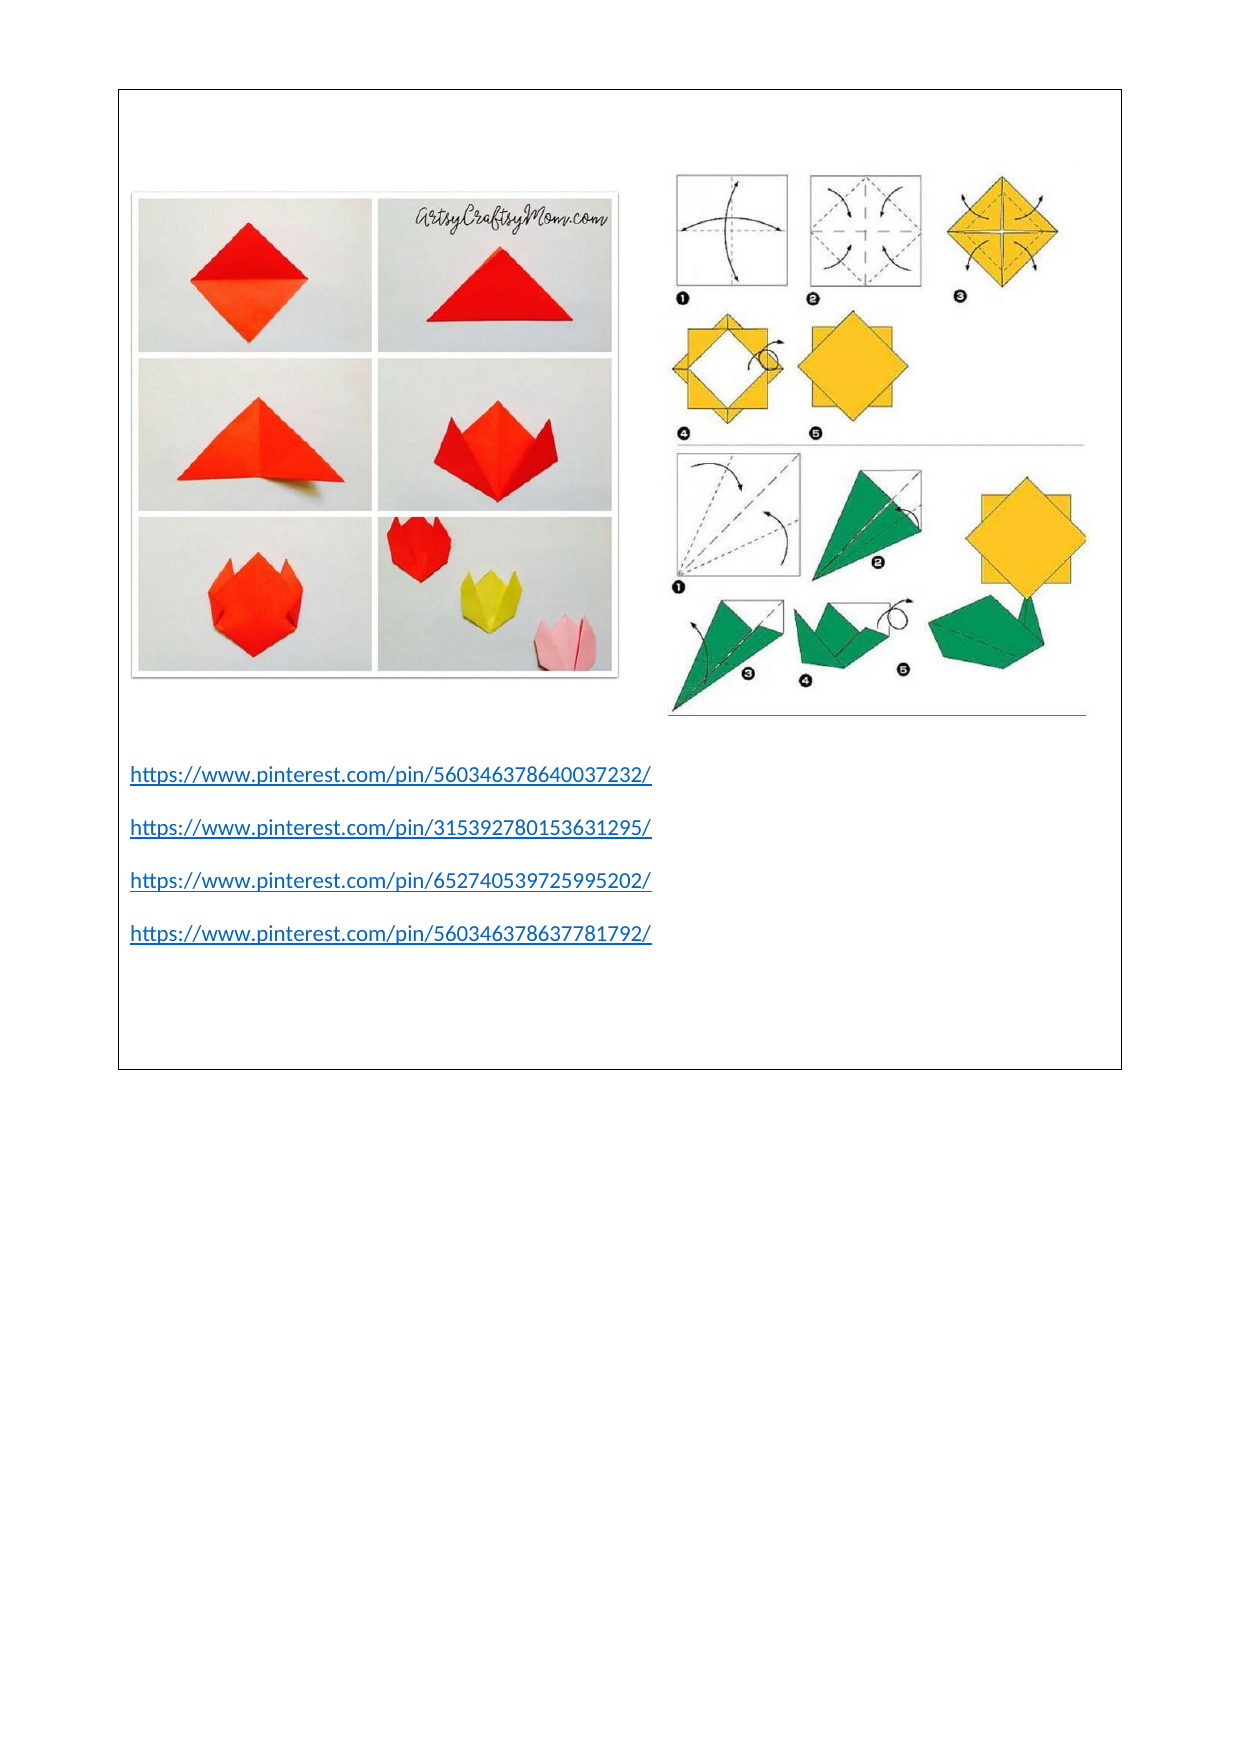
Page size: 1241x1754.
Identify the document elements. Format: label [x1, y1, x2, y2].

table_cell [119, 90, 1121, 1068]
